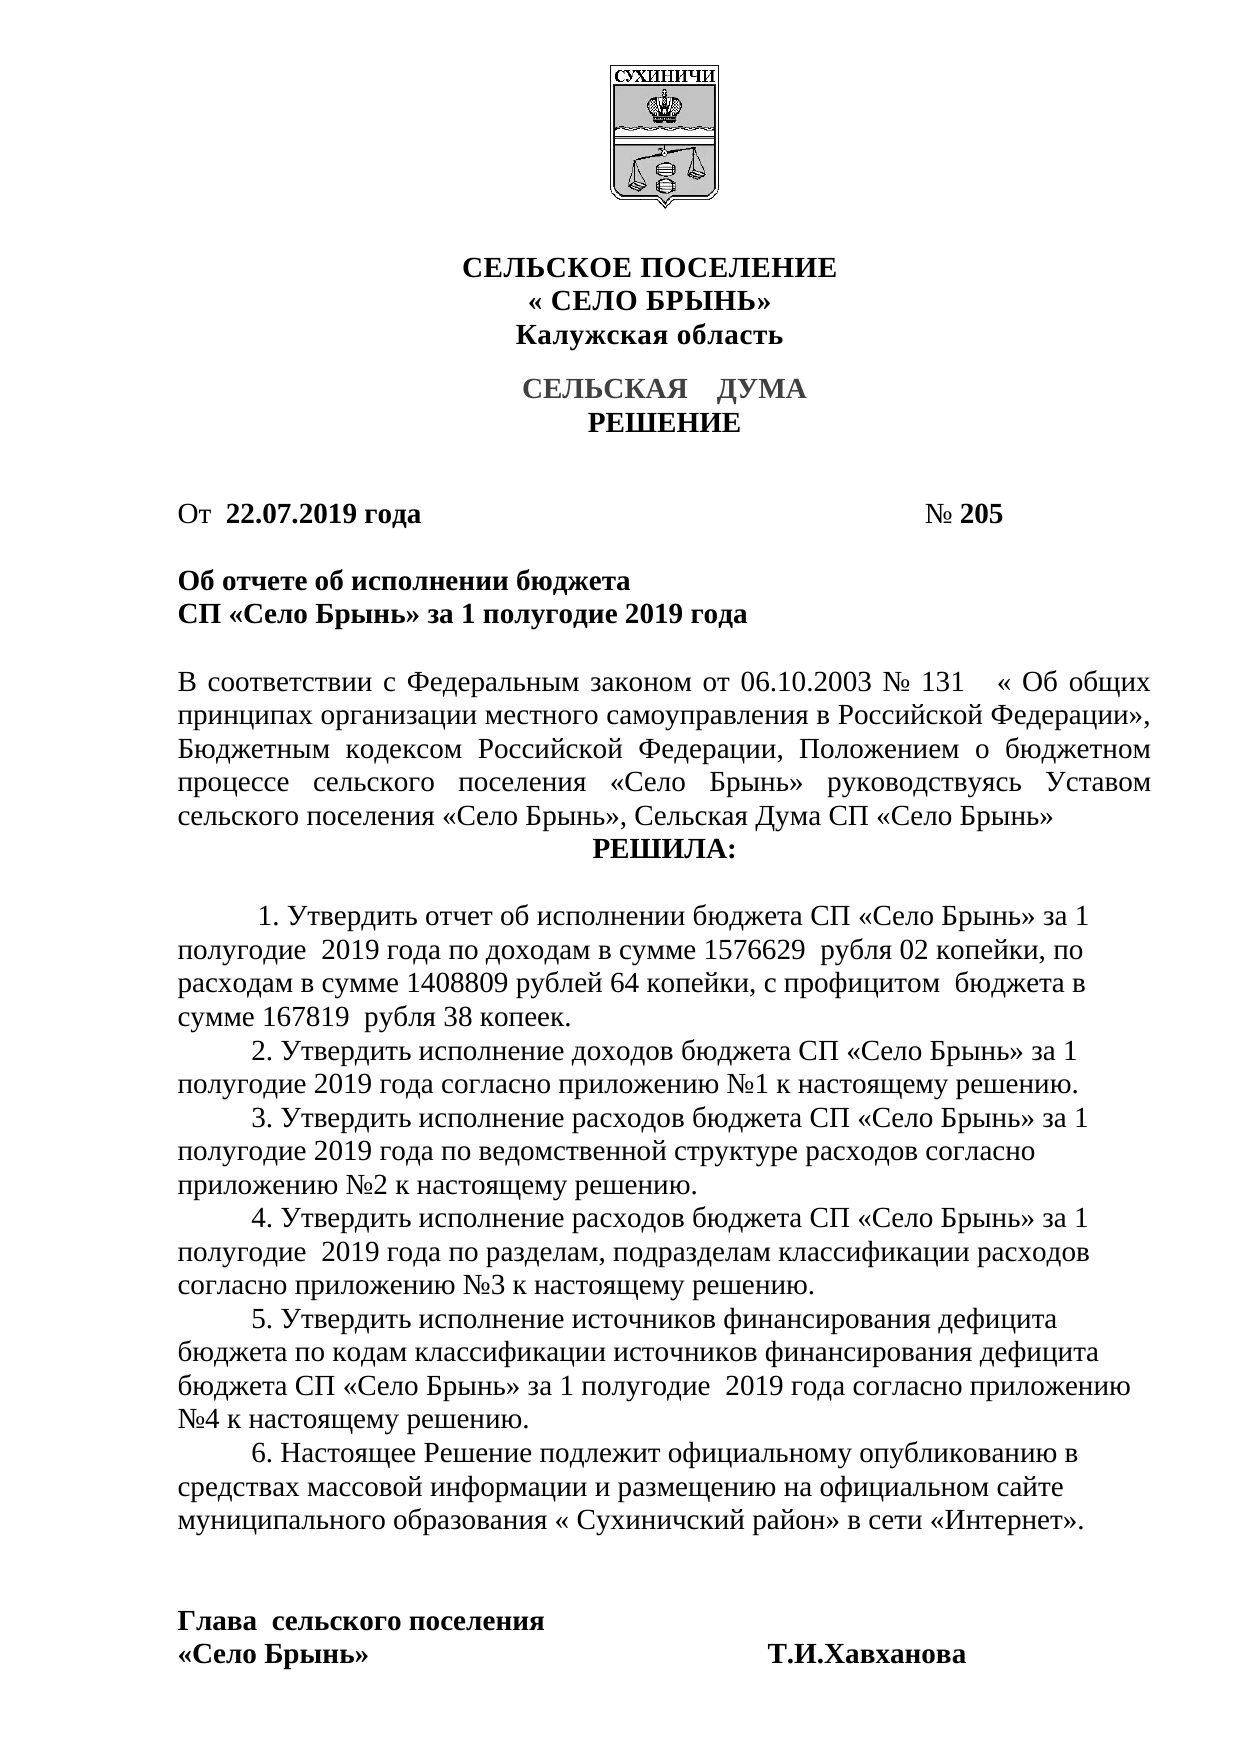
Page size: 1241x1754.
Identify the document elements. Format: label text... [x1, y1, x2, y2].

subtitle От 22.07.2019 года № 205 [177, 496, 1152, 529]
subtitle « СЕЛО БРЫНЬ» [148, 283, 1152, 317]
subtitle СЕЛЬСКОЕ ПОСЕЛЕНИЕ [148, 250, 1152, 283]
text 2. Утвердить исполнение доходов бюджета СП «Село Брынь» за 1 полугодие 2019 года согласно приложению №1 к настоящему решению. [177, 1033, 1152, 1100]
text РЕШИЛА: [177, 831, 1152, 865]
text Глава сельского поселения [177, 1603, 1152, 1636]
text В соответствии с Федеральным законом от 06.10.2003 № 131 « Об общих принципах организации местного самоуправления в Российской Федерации», Бюджетным кодексом Российской Федерации, Положением о бюджетном процессе сельского поселения «Село Брынь» руководствуясь Уставом сельского поселения «Село Брынь», Сельская Дума СП «Село Брынь» [177, 664, 1152, 831]
picture [607, 61, 722, 212]
text СП «Село Брынь» за 1 полугодие 2019 года [177, 597, 1152, 630]
text 6. Настоящее Решение подлежит официальному опубликованию в средствах массовой информации и размещению на официальном сайте муниципального образования « Сухиничский район» в сети «Интернет». [177, 1435, 1152, 1536]
text «Село Брынь» Т.И.Хавханова [177, 1636, 1152, 1670]
text 1. Утвердить отчет об исполнении бюджета СП «Село Брынь» за 1 полугодие 2019 года по доходам в сумме 1576629 рубля 02 копейки, по расходам в сумме 1408809 рублей 64 копейки, с профицитом бюджета в сумме 167819 рубля 38 копеек. [177, 898, 1152, 1033]
text 5. Утвердить исполнение источников финансирования дефицита бюджета по кодам классификации источников финансирования дефицита бюджета СП «Село Брынь» за 1 полугодие 2019 года согласно приложению №4 к настоящему решению. [177, 1301, 1152, 1435]
subtitle Калужская область [148, 317, 1152, 351]
text 3. Утвердить исполнение расходов бюджета СП «Село Брынь» за 1 полугодие 2019 года по ведомственной структуре расходов согласно приложению №2 к настоящему решению. [177, 1100, 1152, 1200]
text 4. Утвердить исполнение расходов бюджета СП «Село Брынь» за 1 полугодие 2019 года по разделам, подразделам классификации расходов согласно приложению №3 к настоящему решению. [177, 1200, 1152, 1301]
subtitle СЕЛЬСКАЯ ДУМА [177, 371, 1152, 405]
text Об отчете об исполнении бюджета [177, 563, 1152, 597]
text РЕШЕНИЕ [177, 405, 1152, 438]
